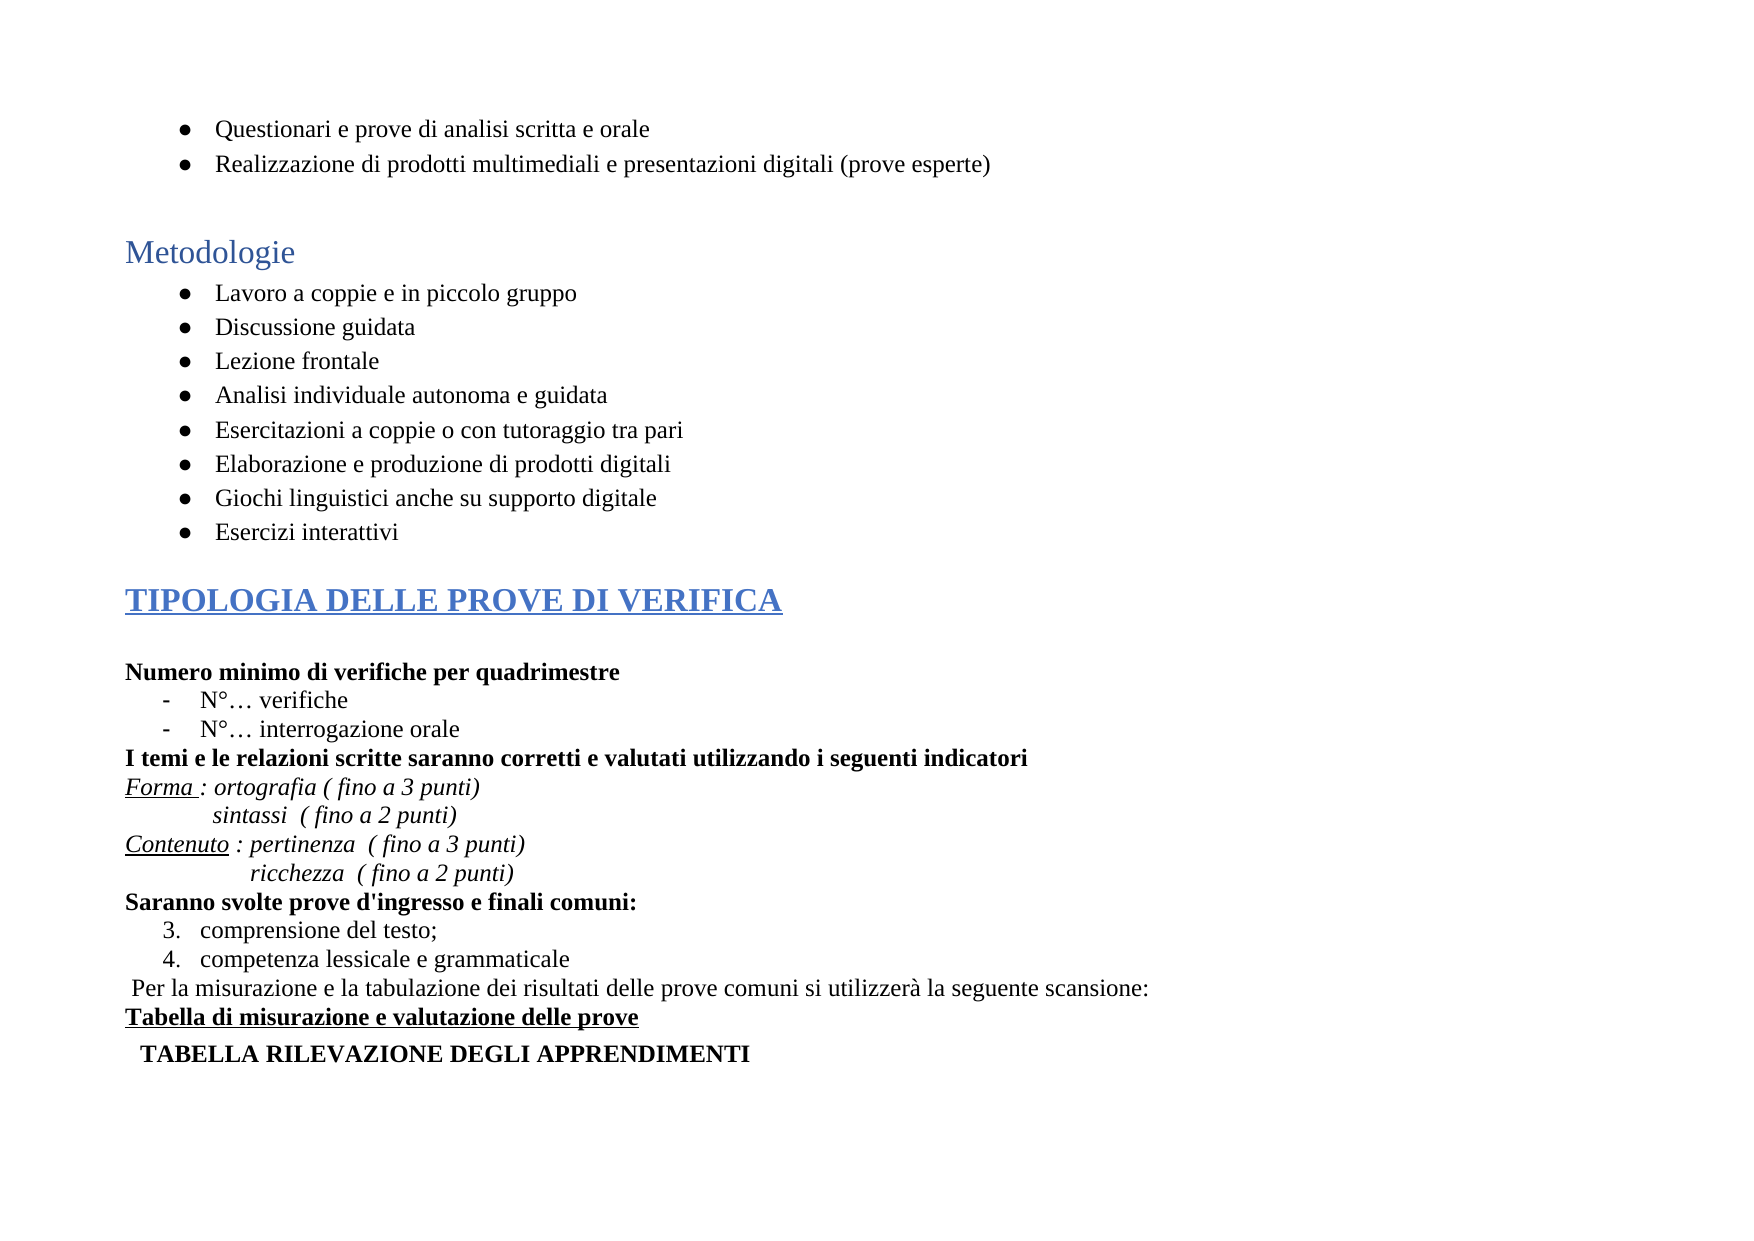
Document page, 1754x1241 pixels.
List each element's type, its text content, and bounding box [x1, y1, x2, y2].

text Numero minimo di verifiche per quadrimestre [125, 657, 1643, 686]
text sintassi ( fino a 2 punti) [125, 801, 1643, 829]
list Questionari e prove di analisi scritta e orale [177, 114, 1643, 143]
text Tabella di misurazione e valutazione delle prove [125, 1002, 1643, 1031]
list Realizzazione di prodotti multimediali e presentazioni digitali (prove esperte) [177, 149, 1643, 178]
list Elaborazione e produzione di prodotti digitali [177, 449, 1643, 478]
list N°… verifiche [162, 686, 1643, 714]
list Lezione frontale [177, 346, 1643, 375]
list Giochi linguistici anche su supporto digitale [177, 483, 1643, 512]
text TIPOLOGIA DELLE PROVE DI VERIFICA [125, 580, 1643, 618]
text I temi e le relazioni scritte saranno corretti e valutati utilizzando i seguenti indicatori [125, 743, 1643, 772]
list comprensione del testo; [162, 916, 1643, 944]
subtitle Metodologie [125, 232, 1643, 270]
text Per la misurazione e la tabulazione dei risultati delle prove comuni si utilizzerà la seguente scansione: [125, 973, 1643, 1002]
list N°… interrogazione orale [162, 714, 1643, 743]
list Analisi individuale autonoma e guidata [177, 380, 1643, 409]
list Esercizi interattivi [177, 517, 1643, 546]
list Lavoro a coppie e in piccolo gruppo [177, 278, 1643, 307]
text Forma : ortografia ( fino a 3 punti) [125, 772, 1643, 801]
text Saranno svolte prove d'ingresso e finali comuni: [125, 887, 1643, 916]
list Discussione guidata [177, 312, 1643, 341]
list competenza lessicale e grammaticale [162, 944, 1643, 973]
text TABELLA RILEVAZIONE DEGLI APPRENDIMENTI [140, 1039, 1643, 1068]
text Contenuto : pertinenza ( fino a 3 punti) [125, 829, 1643, 858]
text ricchezza ( fino a 2 punti) [125, 858, 1643, 887]
list Esercitazioni a coppie o con tutoraggio tra pari [177, 415, 1643, 443]
